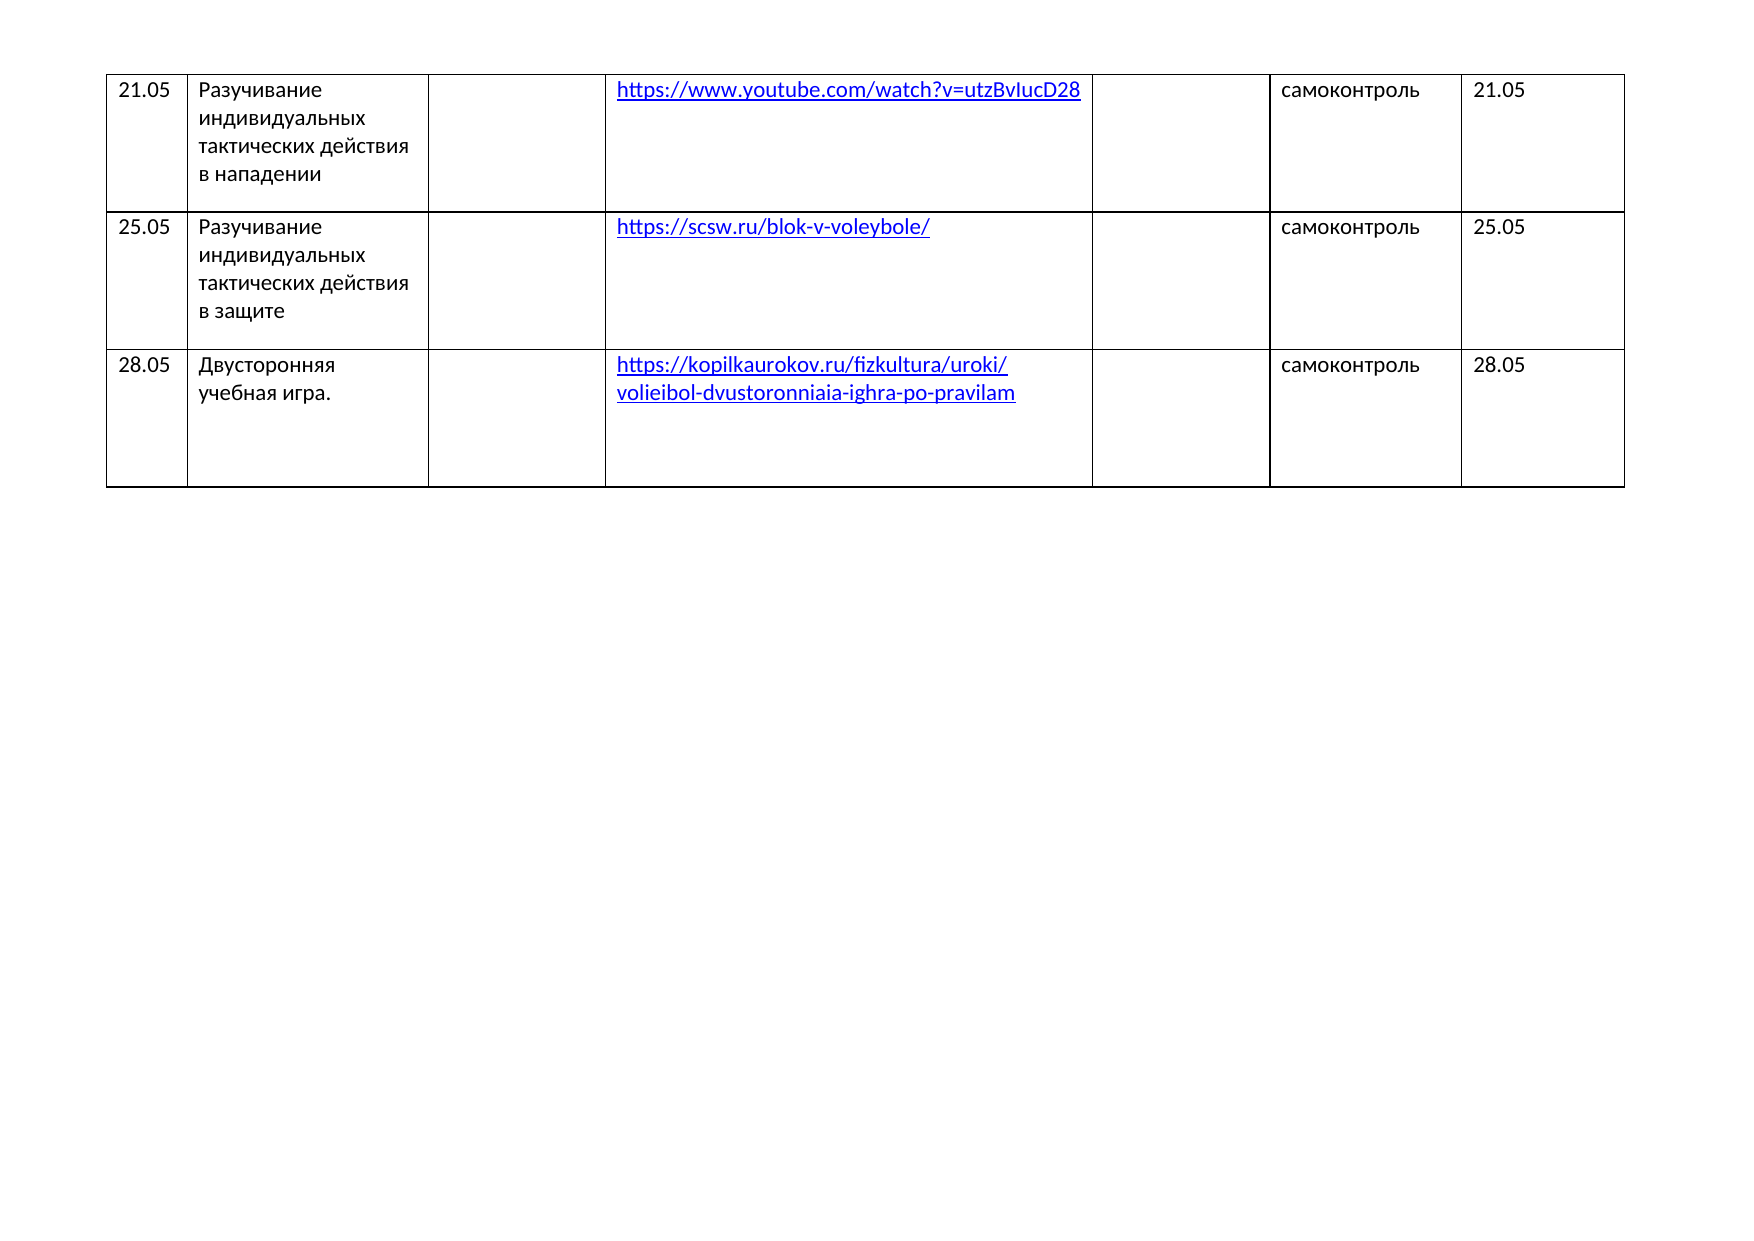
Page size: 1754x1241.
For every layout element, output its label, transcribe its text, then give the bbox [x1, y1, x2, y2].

table_cell https://kopilkaurokov.ru/fizkultura/uroki/volieibol-dvustoronniaia-ighra-po-pravilam [606, 350, 1092, 486]
table_cell https://scsw.ru/blok-v-voleybole/ [606, 213, 1092, 349]
table_cell Разучивание индивидуальных тактических действия в защите [188, 213, 428, 349]
table_cell Разучивание индивидуальных тактических действия в нападении [188, 75, 428, 211]
table_cell 28.05 [1462, 350, 1624, 486]
table_cell самоконтроль [1271, 213, 1461, 349]
table_cell [429, 75, 605, 211]
table_cell [429, 350, 605, 486]
table_cell 28.05 [107, 350, 187, 486]
table_cell https://www.youtube.com/watch?v=utzBvIucD28 [606, 75, 1092, 211]
table_cell Двусторонняя учебная игра. [188, 350, 428, 486]
table_cell самоконтроль [1271, 75, 1461, 211]
table_cell [429, 213, 605, 349]
table_cell [1093, 75, 1269, 211]
table_cell [1093, 213, 1269, 349]
table_cell 21.05 [107, 75, 187, 211]
table_cell 25.05 [1462, 213, 1624, 349]
table_cell самоконтроль [1271, 350, 1461, 486]
table_cell 21.05 [1462, 75, 1624, 211]
table_cell 25.05 [107, 213, 187, 349]
table_cell [1093, 350, 1269, 486]
